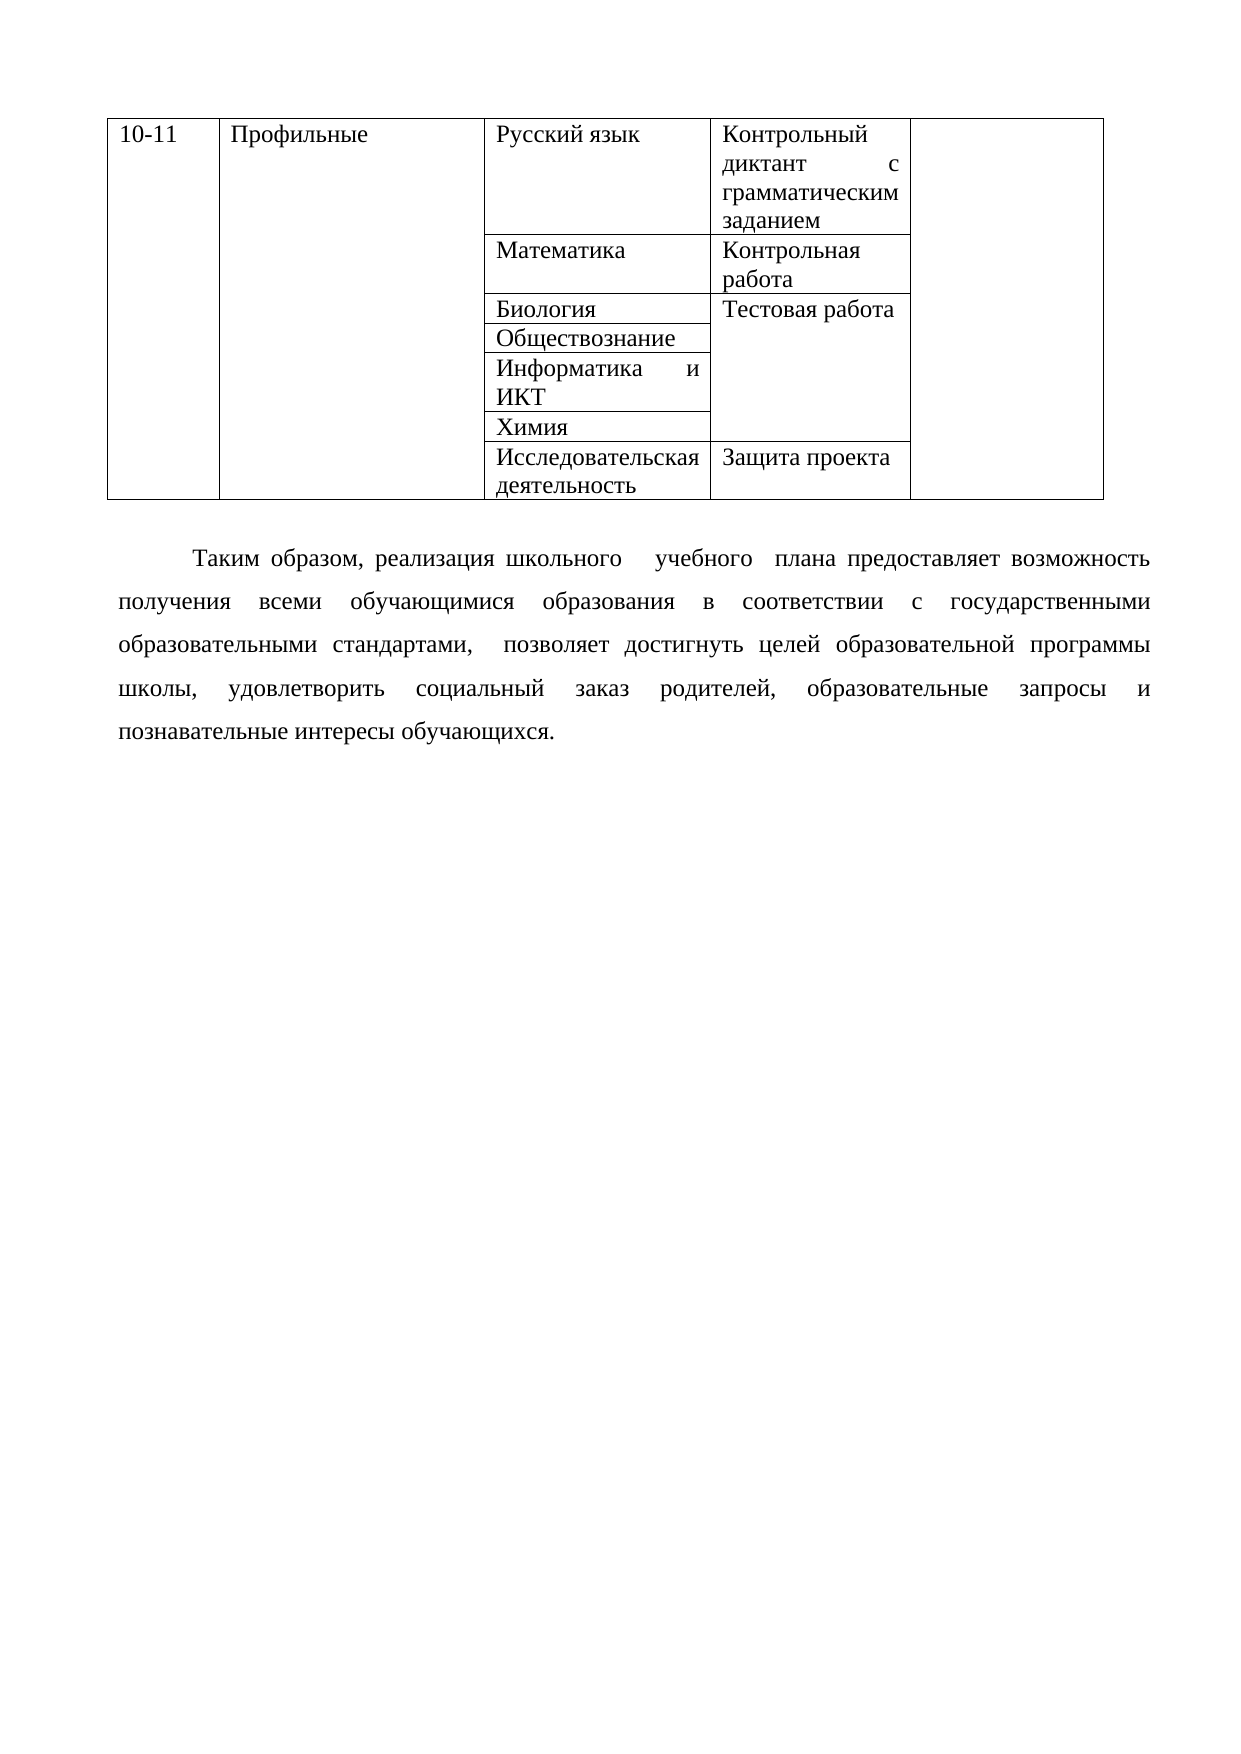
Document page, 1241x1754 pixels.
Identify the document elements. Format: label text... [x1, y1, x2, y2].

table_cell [711, 119, 910, 234]
text Таким образом, реализация школьного учебного плана предоставляет возможность получения всеми обучающимися образования в соответствии с государственными образовательными стандартами, позволяет достигнуть целей образовательной программы школы, удовлетворить социальный заказ родителей, образовательные запросы и познавательные интересы обучающихся. [118, 543, 1152, 744]
table_cell Исследовательская деятельность [485, 442, 710, 499]
table_cell Обществознание [485, 324, 710, 352]
table_cell Профильные [220, 119, 484, 499]
table_cell 10-11 [108, 119, 219, 499]
table_cell Математика [485, 235, 710, 293]
table_cell Защита проекта [711, 442, 910, 499]
table_cell Контрольная работа [711, 235, 910, 293]
table_cell Химия [485, 412, 710, 441]
table_cell Информатика и ИКТ [485, 353, 710, 411]
table_cell Русский язык [485, 119, 710, 234]
table_cell Биология [485, 294, 710, 322]
table_cell Тестовая работа [711, 294, 910, 441]
